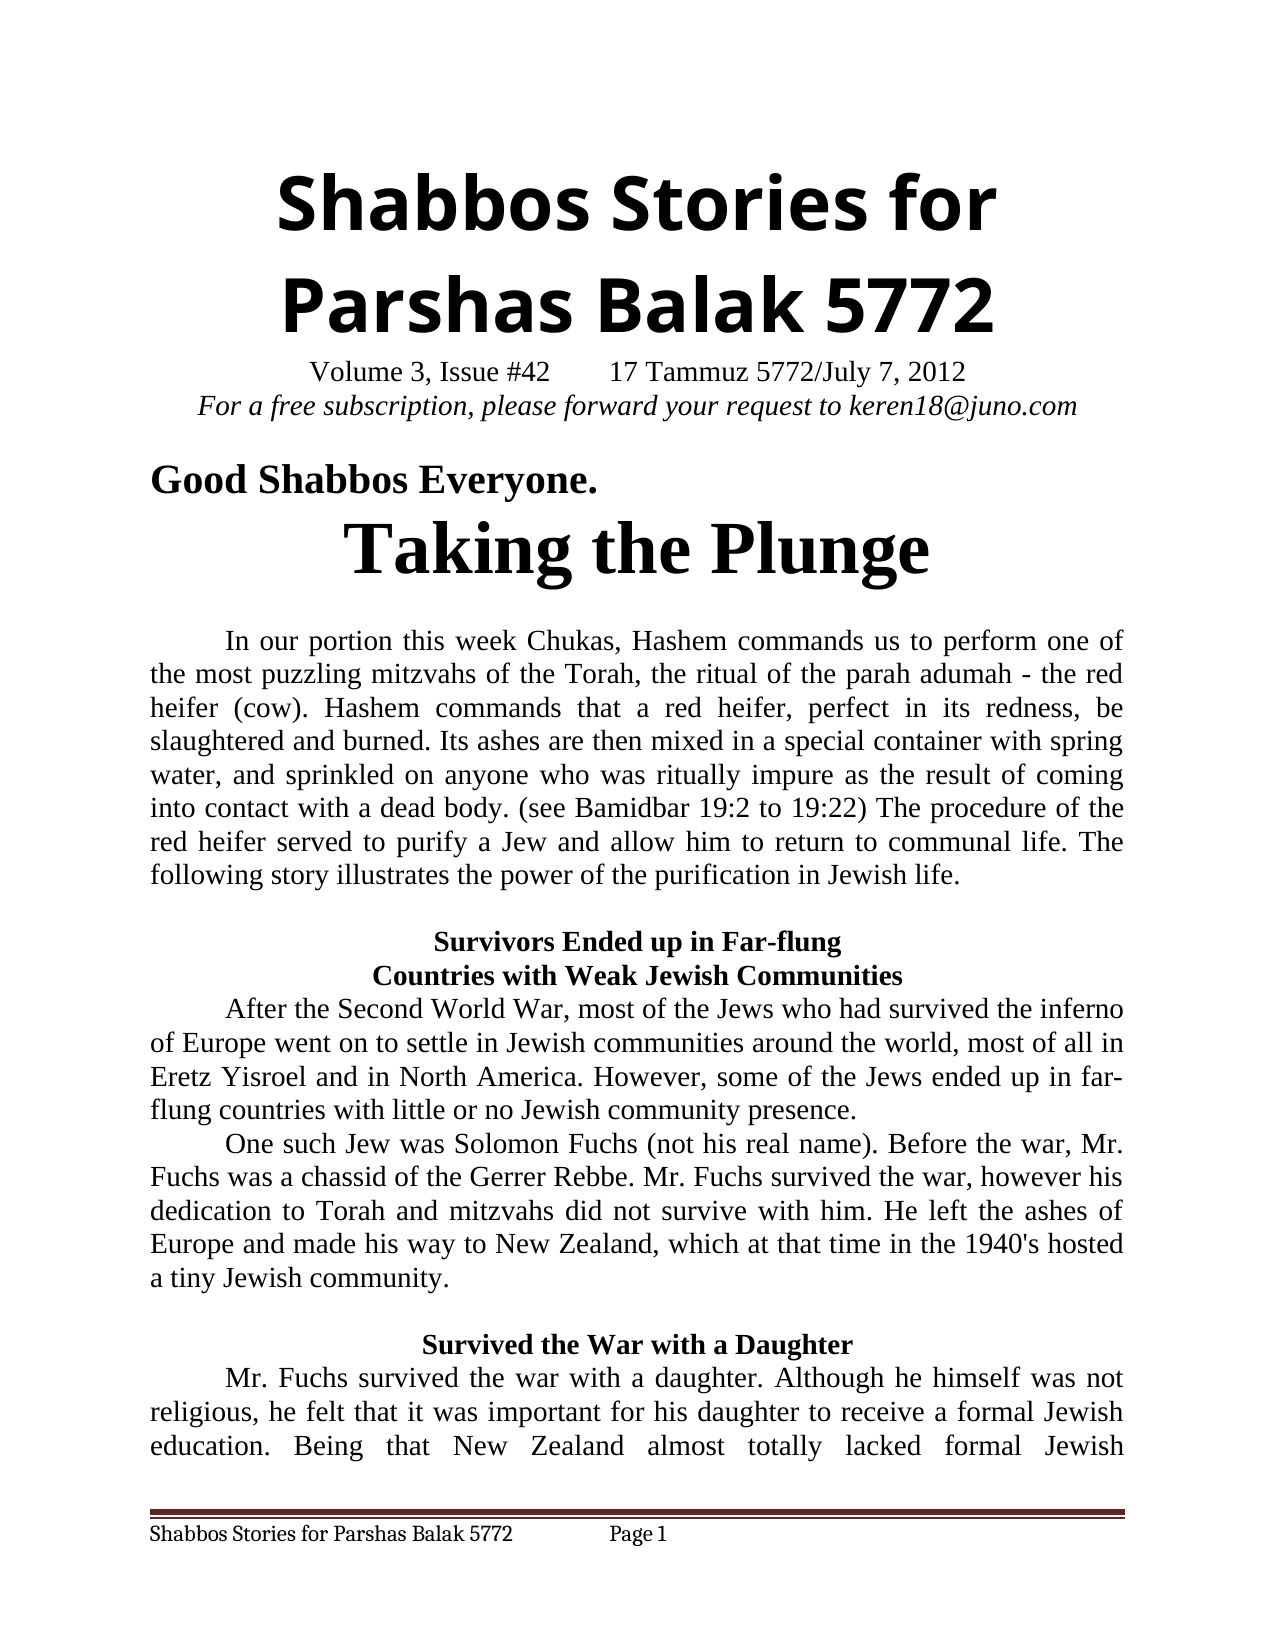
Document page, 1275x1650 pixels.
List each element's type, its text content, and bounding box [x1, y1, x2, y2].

text One such Jew was Solomon Fuchs (not his real name). Before the war, Mr. Fuchs was a chassid of the Gerrer Rebbe. Mr. Fuchs survived the war, however his dedication to Torah and mitzvahs did not survive with him. He left the ashes of Europe and made his way to New Zealand, which at that time in the 1940's hosted a tiny Jewish community. [150, 1126, 1125, 1293]
text Survivors Ended up in Far-flung [150, 924, 1125, 958]
text Taking the Plunge [150, 503, 1125, 589]
text For a free subscription, please forward your request to keren18@juno.com [150, 388, 1125, 421]
text Shabbos Stories for [150, 150, 1125, 252]
text Survived the War with a Daughter [150, 1327, 1125, 1361]
text After the Second World War, most of the Jews who had survived the inferno of Europe went on to settle in Jewish communities around the world, most of all in Eretz Yisroel and in North America. However, some of the Jews ended up in far-flung countries with little or no Jewish community presence. [150, 992, 1125, 1126]
text In our portion this week Chukas, Hashem commands us to perform one of the most puzzling mitzvahs of the Torah, the ritual of the parah adumah - the red heifer (cow). Hashem commands that a red heifer, perfect in its redness, be slaughtered and burned. Its ashes are then mixed in a special container with spring water, and sprinkled on anyone who was ritually impure as the result of coming into contact with a dead body. (see Bamidbar 19:2 to 19:22) The procedure of the red heifer served to purify a Jew and allow him to return to communal life. The following story illustrates the power of the purification in Jewish life. [150, 623, 1125, 891]
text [150, 1361, 1125, 1461]
text Volume 3, Issue #42 17 Tammuz 5772/July 7, 2012 [150, 354, 1125, 388]
text Countries with Weak Jewish Communities [150, 958, 1125, 992]
text Parshas Balak 5772 [150, 252, 1125, 354]
text Good Shabbos Everyone. [150, 455, 1125, 503]
